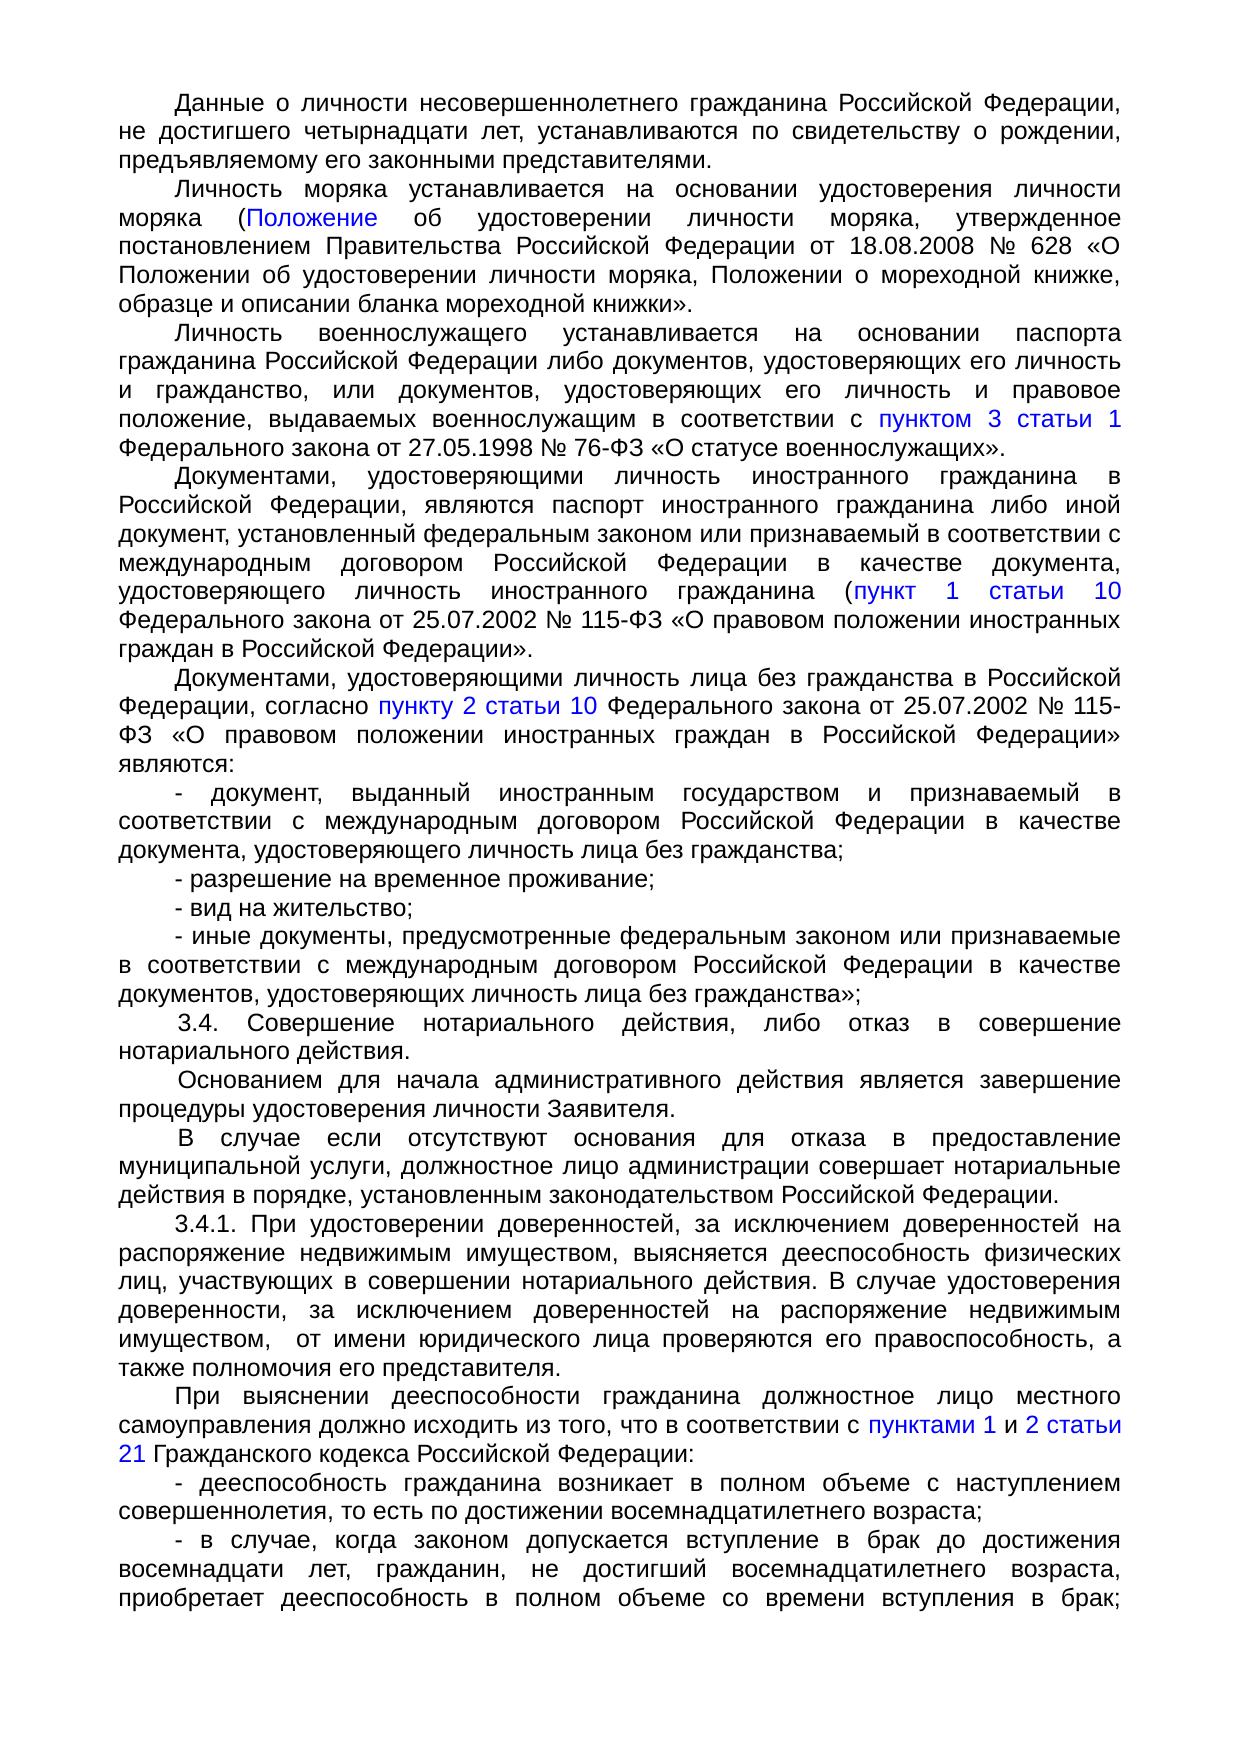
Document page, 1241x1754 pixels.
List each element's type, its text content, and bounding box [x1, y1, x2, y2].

text - разрешение на временное проживание; [118, 864, 1122, 892]
text - документ, выданный иностранным государством и признаваемый в соответствии с международным договором Российской Федерации в качестве документа, удостоверяющего личность лица без гражданства; [118, 777, 1122, 864]
text Документами, удостоверяющими личность иностранного гражданина в Российской Федерации, являются паспорт иностранного гражданина либо иной документ, установленный федеральным законом или признаваемый в соответствии с международным договором Российской Федерации в качестве документа, удостоверяющего личность иностранного гражданина (пункт 1 статьи 10 Федерального закона от 25.07.2002 № 115-ФЗ «О правовом положении иностранных граждан в Российской Федерации». [118, 461, 1122, 662]
text - иные документы, предусмотренные федеральным законом или признаваемые в соответствии с международным договором Российской Федерации в качестве документов, удостоверяющих личность лица без гражданства»; [118, 921, 1122, 1007]
text 3.4. Совершение нотариального действия, либо отказ в совершение нотариального действия. [118, 1007, 1122, 1065]
text Личность военнослужащего устанавливается на основании паспорта гражданина Российской Федерации либо документов, удостоверяющих его личность и гражданство, или документов, удостоверяющих его личность и правовое положение, выдаваемых военнослужащим в соответствии с пунктом 3 статьи 1 Федерального закона от 27.05.1998 № 76-ФЗ «О статусе военнослужащих». [118, 317, 1122, 461]
text Документами, удостоверяющими личность лица без гражданства в Российской Федерации, согласно пункту 2 статьи 10 Федерального закона от 25.07.2002 № 115-ФЗ «О правовом положении иностранных граждан в Российской Федерации» являются: [118, 662, 1122, 777]
text Основанием для начала административного действия является завершение процедуры удостоверения личности Заявителя. [118, 1065, 1122, 1122]
text Личность моряка устанавливается на основании удостоверения личности моряка (Положение об удостоверении личности моряка, утвержденное постановлением Правительства Российской Федерации от 18.08.2008 № 628 «О Положении об удостоверении личности моряка, Положении о мореходной книжке, образце и описании бланка мореходной книжки». [118, 174, 1122, 317]
text 3.4.1. При удостоверении доверенностей, за исключением доверенностей на распоряжение недвижимым имуществом, выясняется дееспособность физических лиц, участвующих в совершении нотариального действия. В случае удостоверения доверенности, за исключением доверенностей на распоряжение недвижимым имуществом, от имени юридического лица проверяются его правоспособность, а также полномочия его представителя. [118, 1209, 1122, 1381]
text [118, 1525, 1122, 1611]
text При выяснении дееспособности гражданина должностное лицо местного самоуправления должно исходить из того, что в соответствии с пунктами 1 и 2 статьи 21 Гражданского кодекса Российской Федерации: [118, 1381, 1122, 1467]
text В случае если отсутствуют основания для отказа в предоставление муниципальной услуги, должностное лицо администрации совершает нотариальные действия в порядке, установленным законодательством Российской Федерации. [118, 1122, 1122, 1209]
text - дееспособность гражданина возникает в полном объеме с наступлением совершеннолетия, то есть по достижении восемнадцатилетнего возраста; [118, 1467, 1122, 1525]
text - вид на жительство; [118, 892, 1122, 921]
text Данные о личности несовершеннолетнего гражданина Российской Федерации, не достигшего четырнадцати лет, устанавливаются по свидетельству о рождении, предъявляемому его законными представителями. [118, 87, 1122, 174]
